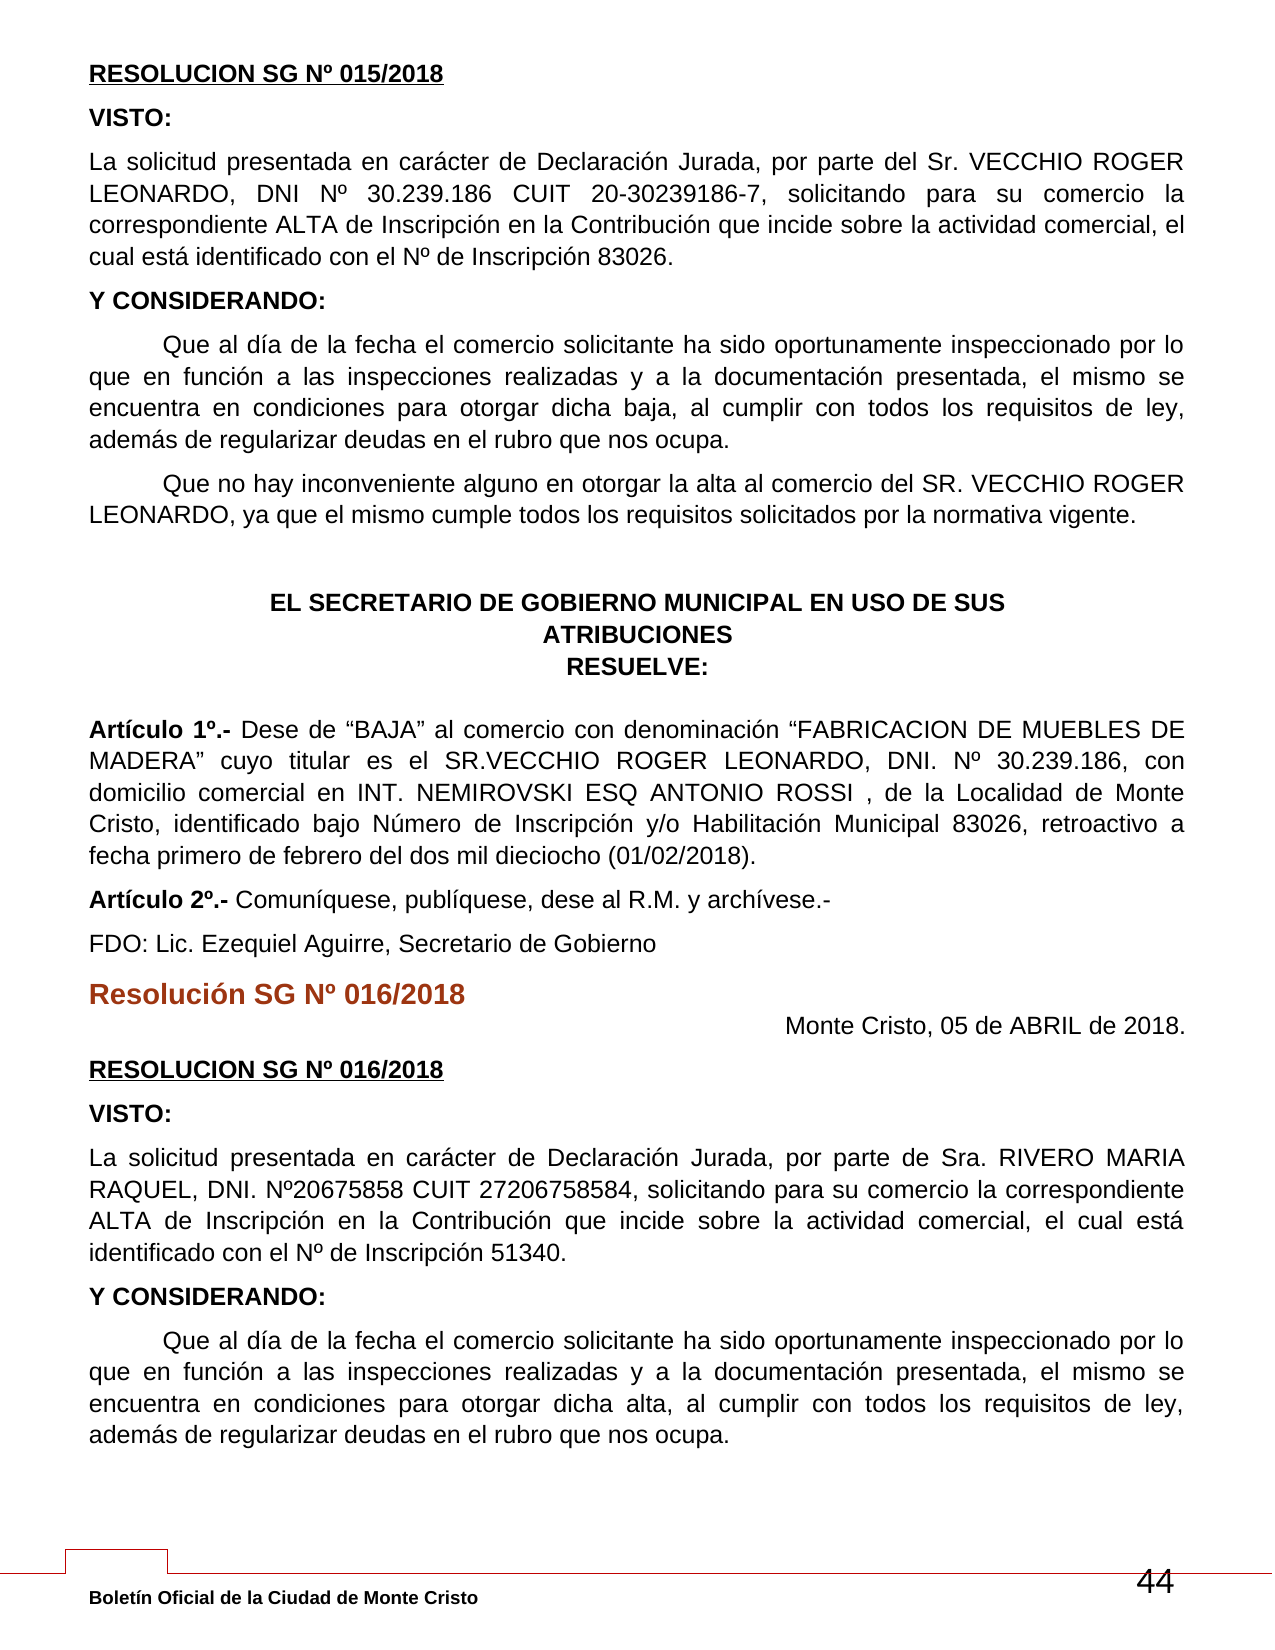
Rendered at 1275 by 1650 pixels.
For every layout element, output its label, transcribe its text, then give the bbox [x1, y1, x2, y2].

subtitle Resolución SG Nº 016/2018 [89, 977, 1186, 1011]
text Que al día de la fecha el comercio solicitante ha sido oportunamente inspeccionado por lo que en función a las inspecciones realizadas y a la documentación presentada, el mismo se encuentra en condiciones para otorgar dicha baja, al cumplir con todos los requisitos de ley, además de regularizar deudas en el rubro que nos ocupa. [89, 330, 1186, 453]
text FDO: Lic. Ezequiel Aguirre, Secretario de Gobierno [89, 929, 1186, 958]
text ATRIBUCIONES [89, 620, 1186, 649]
text Y CONSIDERANDO: [89, 286, 1186, 315]
text VISTO: [89, 1099, 1186, 1128]
text Monte Cristo, 05 de ABRIL de 2018. [89, 1011, 1186, 1039]
text La solicitud presentada en carácter de Declaración Jurada, por parte del Sr. VECCHIO ROGER LEONARDO, DNI Nº 30.239.186 CUIT 20-30239186-7, solicitando para su comercio la correspondiente ALTA de Inscripción en la Contribución que incide sobre la actividad comercial, el cual está identificado con el Nº de Inscripción 83026. [89, 147, 1186, 271]
text Y CONSIDERANDO: [89, 1282, 1186, 1311]
text Que al día de la fecha el comercio solicitante ha sido oportunamente inspeccionado por lo que en función a las inspecciones realizadas y a la documentación presentada, el mismo se encuentra en condiciones para otorgar dicha alta, al cumplir con todos los requisitos de ley, además de regularizar deudas en el rubro que nos ocupa. [89, 1326, 1186, 1449]
text RESUELVE: [89, 652, 1186, 680]
text EL SECRETARIO DE GOBIERNO MUNICIPAL EN USO DE SUS [89, 588, 1186, 617]
text VISTO: [89, 103, 1186, 132]
text Artículo 2º.- Comuníquese, publíquese, dese al R.M. y archívese.- [89, 885, 1186, 914]
text RESOLUCION SG Nº 016/2018 [89, 1055, 1186, 1084]
text Artículo 1º.- Dese de “BAJA” al comercio con denominación “FABRICACION DE MUEBLES DE MADERA” cuyo titular es el SR.VECCHIO ROGER LEONARDO, DNI. Nº 30.239.186, con domicilio comercial en INT. NEMIROVSKI ESQ ANTONIO ROSSI , de la Localidad de Monte Cristo, identificado bajo Número de Inscripción y/o Habilitación Municipal 83026, retroactivo a fecha primero de febrero del dos mil dieciocho (01/02/2018). [89, 715, 1186, 870]
text RESOLUCION SG Nº 015/2018 [89, 59, 1186, 88]
text Que no hay inconveniente alguno en otorgar la alta al comercio del SR. VECCHIO ROGER LEONARDO, ya que el mismo cumple todos los requisitos solicitados por la normativa vigente. [89, 469, 1186, 529]
text La solicitud presentada en carácter de Declaración Jurada, por parte de Sra. RIVERO MARIA RAQUEL, DNI. Nº20675858 CUIT 27206758584, solicitando para su comercio la correspondiente ALTA de Inscripción en la Contribución que incide sobre la actividad comercial, el cual está identificado con el Nº de Inscripción 51340. [89, 1143, 1186, 1266]
